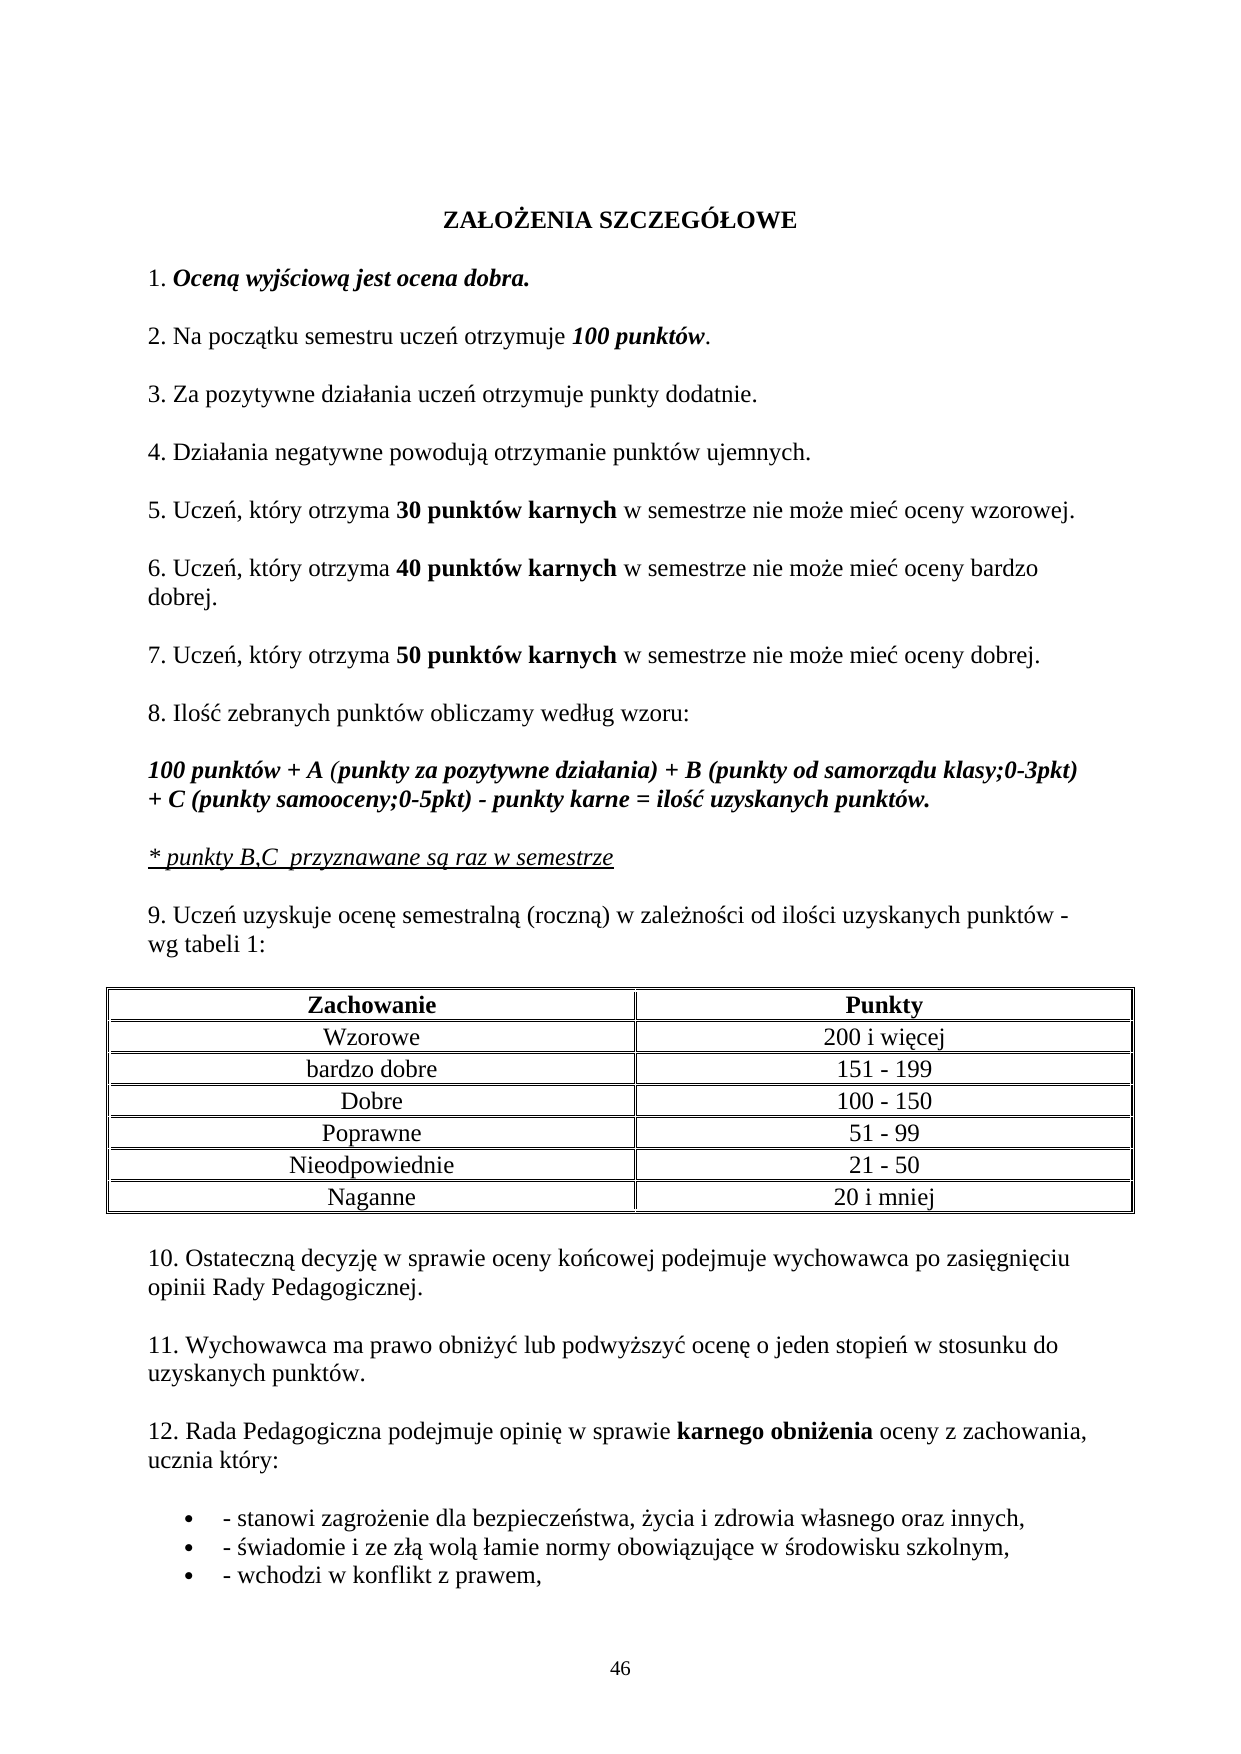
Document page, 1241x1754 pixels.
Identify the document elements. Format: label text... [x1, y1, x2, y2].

text 2. Na początku semestru uczeń otrzymuje 100 punktów. [148, 321, 1093, 350]
text * punkty B,C przyznawane są raz w semestrze [148, 842, 1093, 871]
text 100 punktów + A (punkty za pozytywne działania) + B (punkty od samorządu klasy;0-3pkt) + C (punkty samooceny;0-5pkt) - punkty karne = ilość uzyskanych punktów. [148, 756, 1093, 813]
text 11. Wychowawca ma prawo obniżyć lub podwyższyć ocenę o jeden stopień w stosunku do uzyskanych punktów. [148, 1330, 1093, 1387]
table_cell Poprawne [107, 1115, 636, 1147]
table_cell 51 - 99 [636, 1115, 1133, 1147]
list - stanowi zagrożenie dla bezpieczeństwa, życia i zdrowia własnego oraz innych, [185, 1503, 1093, 1532]
table_cell 20 i mniej [636, 1179, 1133, 1211]
text 10. Ostateczną decyzję w sprawie oceny końcowej podejmuje wychowawca po zasięgnięciu opinii Rady Pedagogicznej. [148, 1243, 1093, 1301]
text 6. Uczeń, który otrzyma 40 punktów karnych w semestrze nie może mieć oceny bardzo dobrej. [148, 553, 1093, 611]
table_cell Dobre [107, 1083, 636, 1115]
table_cell bardzo dobre [107, 1051, 636, 1083]
list - świadomie i ze złą wolą łamie normy obowiązujące w środowisku szkolnym, [185, 1532, 1093, 1561]
text 9. Uczeń uzyskuje ocenę semestralną (roczną) w zależności od ilości uzyskanych punktów - wg tabeli 1: [148, 900, 1093, 958]
table_cell Naganne [107, 1179, 636, 1211]
table_cell 200 i więcej [636, 1019, 1133, 1051]
text 4. Działania negatywne powodują otrzymanie punktów ujemnych. [148, 437, 1093, 466]
text 5. Uczeń, który otrzyma 30 punktów karnych w semestrze nie może mieć oceny wzorowej. [148, 495, 1093, 524]
text 7. Uczeń, który otrzyma 50 punktów karnych w semestrze nie może mieć oceny dobrej. [148, 640, 1093, 668]
table_header Zachowanie [109, 990, 636, 1019]
text 12. Rada Pedagogiczna podejmuje opinię w sprawie karnego obniżenia oceny z zachowania, ucznia który: [148, 1416, 1093, 1474]
table_header Punkty [636, 990, 1131, 1019]
text 1. Oceną wyjściową jest ocena dobra. [148, 263, 1093, 292]
table_cell 100 - 150 [636, 1083, 1133, 1115]
text 3. Za pozytywne działania uczeń otrzymuje punkty dodatnie. [148, 379, 1093, 408]
table_cell 21 - 50 [636, 1147, 1133, 1179]
table_cell Wzorowe [107, 1019, 636, 1051]
text ZAŁOŻENIA SZCZEGÓŁOWE [148, 206, 1093, 234]
table_cell Nieodpowiednie [107, 1147, 636, 1179]
list - wchodzi w konflikt z prawem, [185, 1561, 1093, 1589]
text 8. Ilość zebranych punktów obliczamy według wzoru: [148, 698, 1093, 726]
table_cell 151 - 199 [636, 1051, 1133, 1083]
